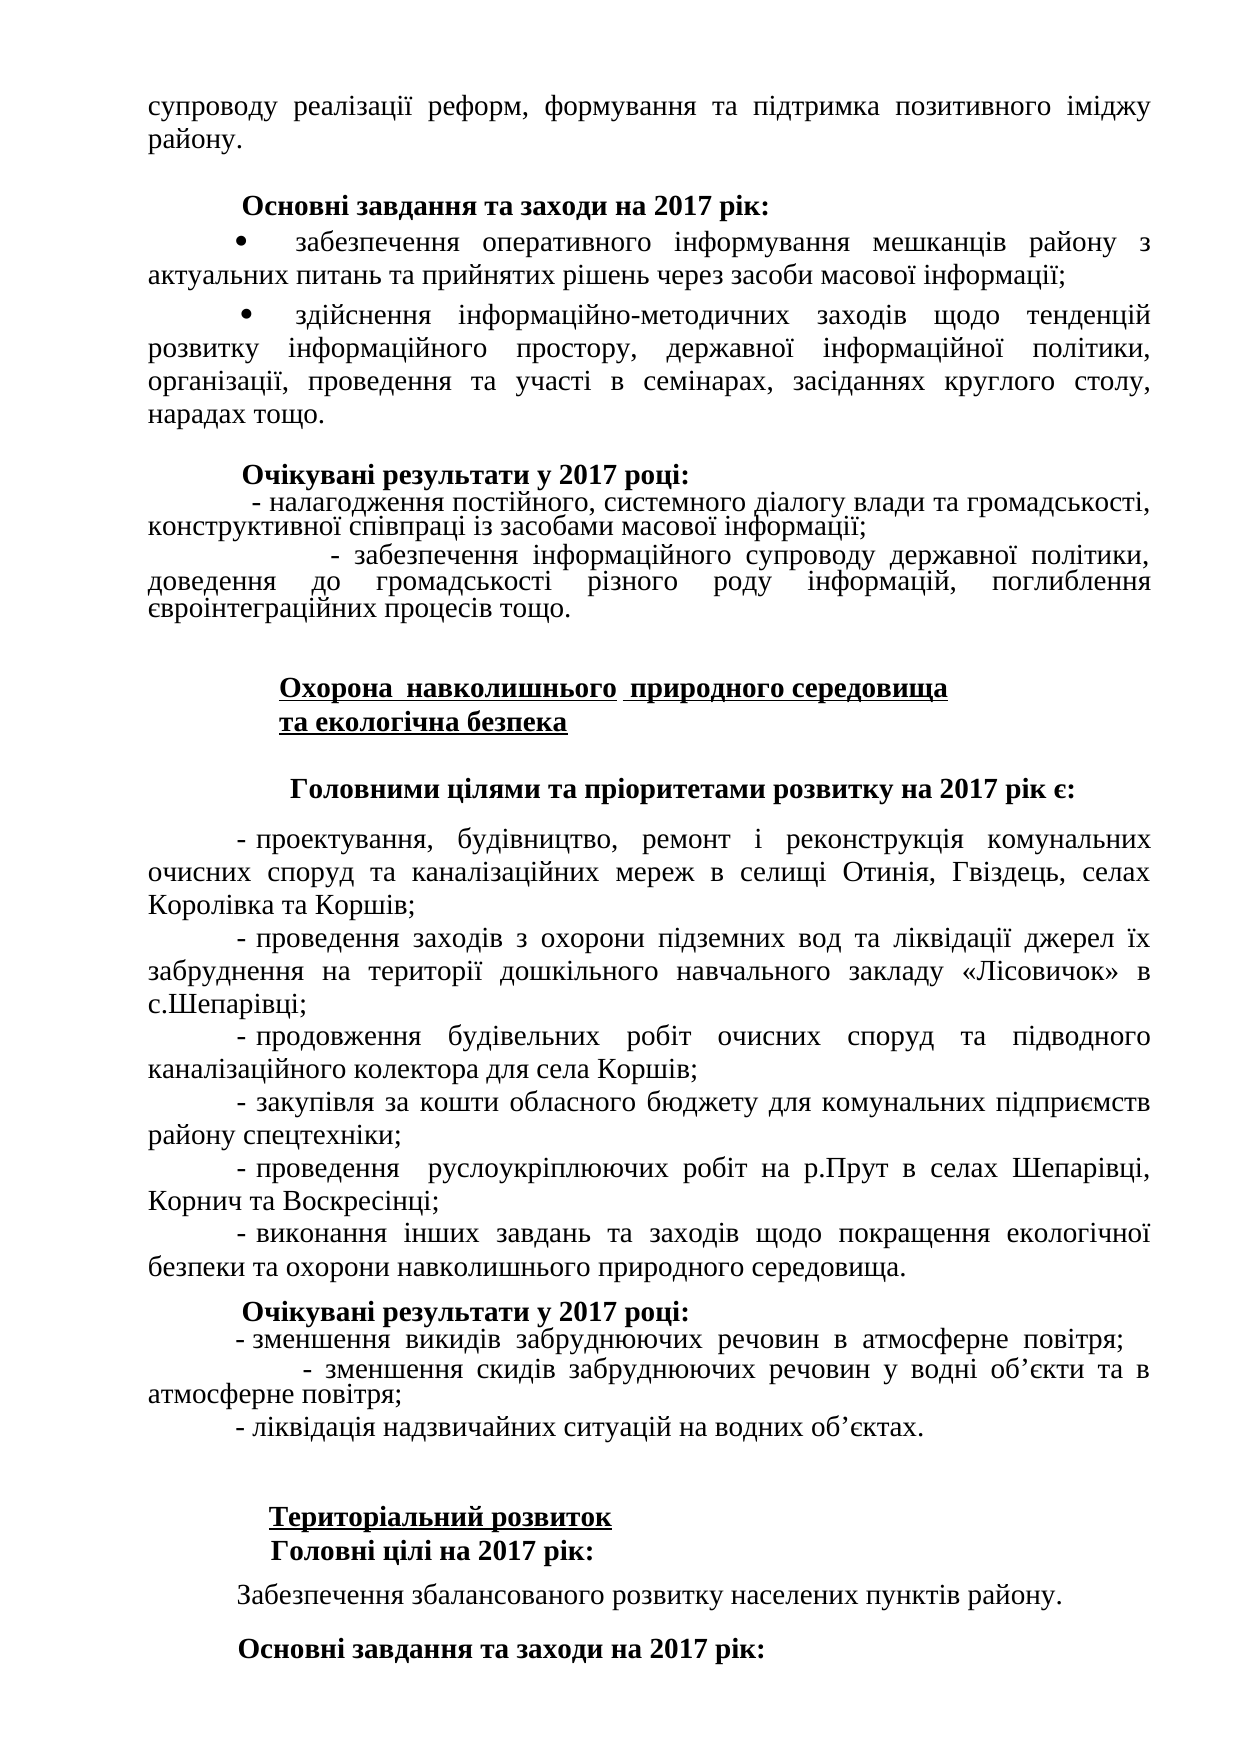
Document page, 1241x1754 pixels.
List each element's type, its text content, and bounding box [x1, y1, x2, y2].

text Основні завдання та заходи на 2017 рік: [237, 1631, 1152, 1664]
list проектування, будівництво, ремонт і реконструкція комунальних очисних споруд та каналізаційних мереж в селищі Отинія, Гвіздець, селах Королівка та Коршів; [148, 822, 1152, 921]
text Очікувані результати у 2017 році: [241, 1294, 1152, 1328]
text Охорона навколишнього природного середовища [279, 671, 1152, 704]
list здійснення інформаційно-методичних заходів щодо тенденцій розвитку інформаційного простору, державної інформаційної політики, організації, проведення та участі в семінарах, засіданнях круглого столу, нарадах тощо. [148, 298, 1152, 429]
text - ліквідація надзвичайних ситуацій на водних об’єктах. [148, 1409, 1152, 1443]
text - зменшення скидів забруднюючих речовин у водні об’єкти та в атмосферне повітря; [148, 1358, 1152, 1409]
text та екологічна безпека [279, 704, 1152, 738]
text - налагодження постійного, системного діалогу влади та громадськості, конструктивної співпраці із засобами масової інформації; [148, 491, 1152, 542]
text - зменшення викидів забруднюючих речовин в атмосферне повітря; [148, 1328, 941, 1353]
list виконання інших завдань та заходів щодо покращення екологічної безпеки та охорони навколишнього природного середовища. [148, 1217, 1152, 1282]
text - зменшення викидів забруднюючих речовин в атмосферне повітря; [944, 1328, 1152, 1353]
list забезпечення оперативного інформування мешканців району з актуальних питань та прийнятих рішень через засоби масової інформації; [148, 225, 1152, 290]
text Очікувані результати у 2017 році: [241, 457, 1152, 490]
list закупівля за кошти обласного бюджету для комунальних підприємств району спецтехніки; [148, 1085, 1152, 1151]
text Територіальний розвиток [268, 1499, 1152, 1533]
text Головні цілі на 2017 рік: [241, 1533, 1108, 1566]
text Головними цілями та пріоритетами розвитку на 2017 рік є: [148, 771, 1160, 805]
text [148, 88, 1152, 155]
text Забезпечення збалансованого розвитку населених пунктів району. [148, 1579, 1152, 1611]
list проведення руслоукріплюючих робіт на р.Прут в селах Шепарівці, Корнич та Воскресінці; [148, 1151, 1152, 1217]
text Основні завдання та заходи на 2017 рік: [241, 188, 1152, 222]
text - забезпечення інформаційного супроводу державної політики, доведення до громадськості різного роду інформацій, поглиблення євроінтеграційних процесів тощо. [148, 543, 1152, 623]
list проведення заходів з охорони підземних вод та ліквідації джерел їх забруднення на території дошкільного навчального закладу «Лісовичок» в с.Шепарівці; [148, 921, 1152, 1019]
list продовження будівельних робіт очисних споруд та підводного каналізаційного колектора для села Коршів; [148, 1019, 1152, 1085]
